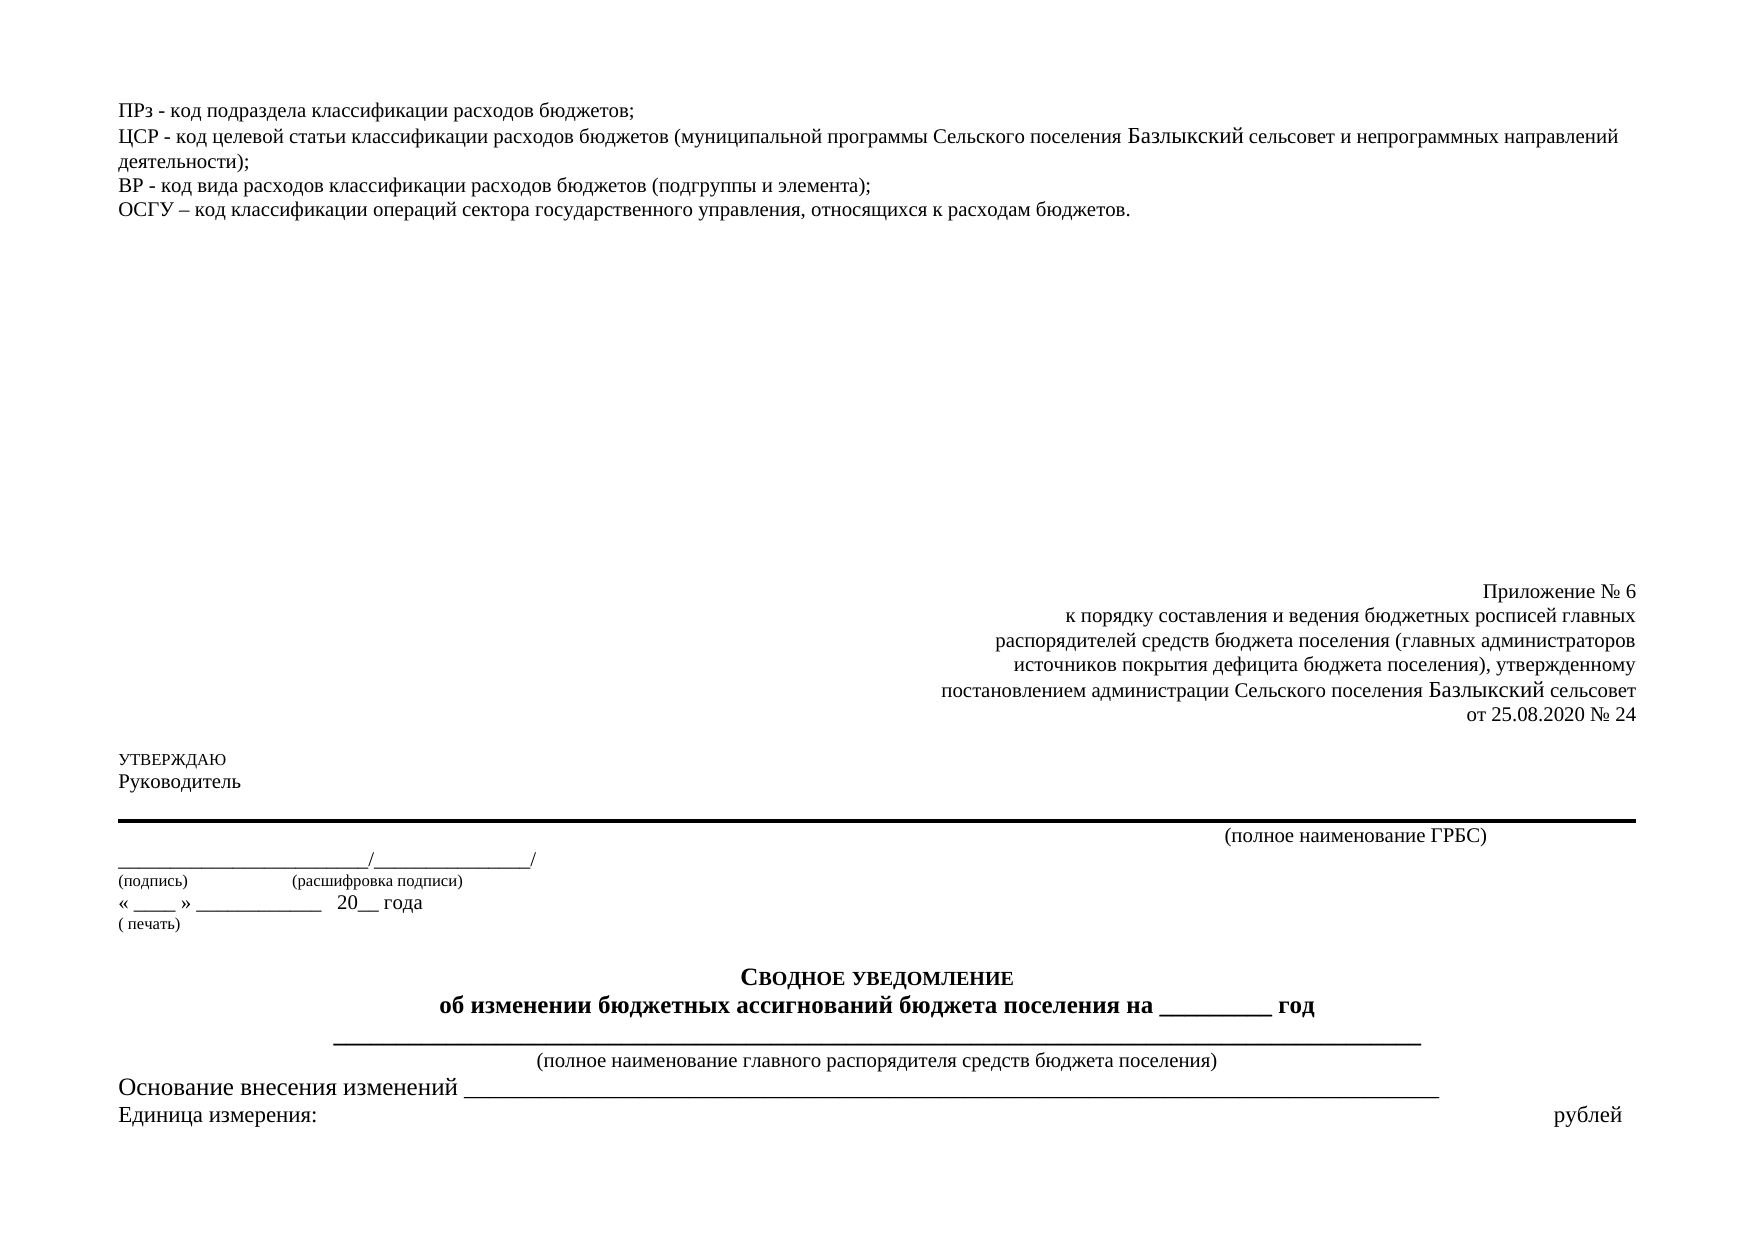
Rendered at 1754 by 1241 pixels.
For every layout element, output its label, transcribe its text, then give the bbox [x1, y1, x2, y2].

text ОСГУ – код классификации операций сектора государственного управления, относящихся к расходам бюджетов. [118, 197, 1636, 221]
text Руководитель [118, 769, 1636, 793]
text (полное наименование главного распорядителя средств бюджета поселения) [118, 1048, 1636, 1072]
text Сводное уведомление [118, 962, 1636, 991]
text Приложение № 6 [118, 579, 1636, 603]
text ( печать) [118, 914, 1636, 933]
text УТВЕРЖДАЮ [118, 750, 1636, 769]
text (полное наименование ГРБС) [118, 823, 1636, 847]
text источников покрытия дефицита бюджета поселения), утвержденному [118, 652, 1636, 676]
text « ____ » ____________ 20__ года [118, 890, 1636, 914]
text ЦСР - код целевой статьи классификации расходов бюджетов (муниципальной программы Сельского поселения Базлыкский сельсовет и непрограммных направлений деятельности); [118, 122, 1636, 173]
text _______________________________________________________________________________________ [118, 1019, 1636, 1048]
text ВР - код вида расходов классификации расходов бюджетов (подгруппы и элемента); [118, 173, 1636, 197]
text распорядителей средств бюджета поселения (главных администраторов [118, 627, 1636, 652]
text об изменении бюджетных ассигнований бюджета поселения на _________ год [118, 991, 1636, 1019]
text (подпись) (расшифровка подписи) [118, 871, 1636, 890]
text ПРз - код подраздела классификации расходов бюджетов; [118, 98, 1636, 122]
table_header Основание внесения изменений ______________________________________________________________________________ [107, 1072, 1647, 1101]
text Единица измерения: рублей [118, 1101, 1636, 1127]
text ________________________/_______________/ [118, 847, 1636, 871]
text постановлением администрации Сельского поселения Базлыкский сельсовет [118, 676, 1636, 702]
text к порядку составления и ведения бюджетных росписей главных [118, 603, 1636, 627]
text от 25.08.2020 № 24 [118, 702, 1636, 726]
